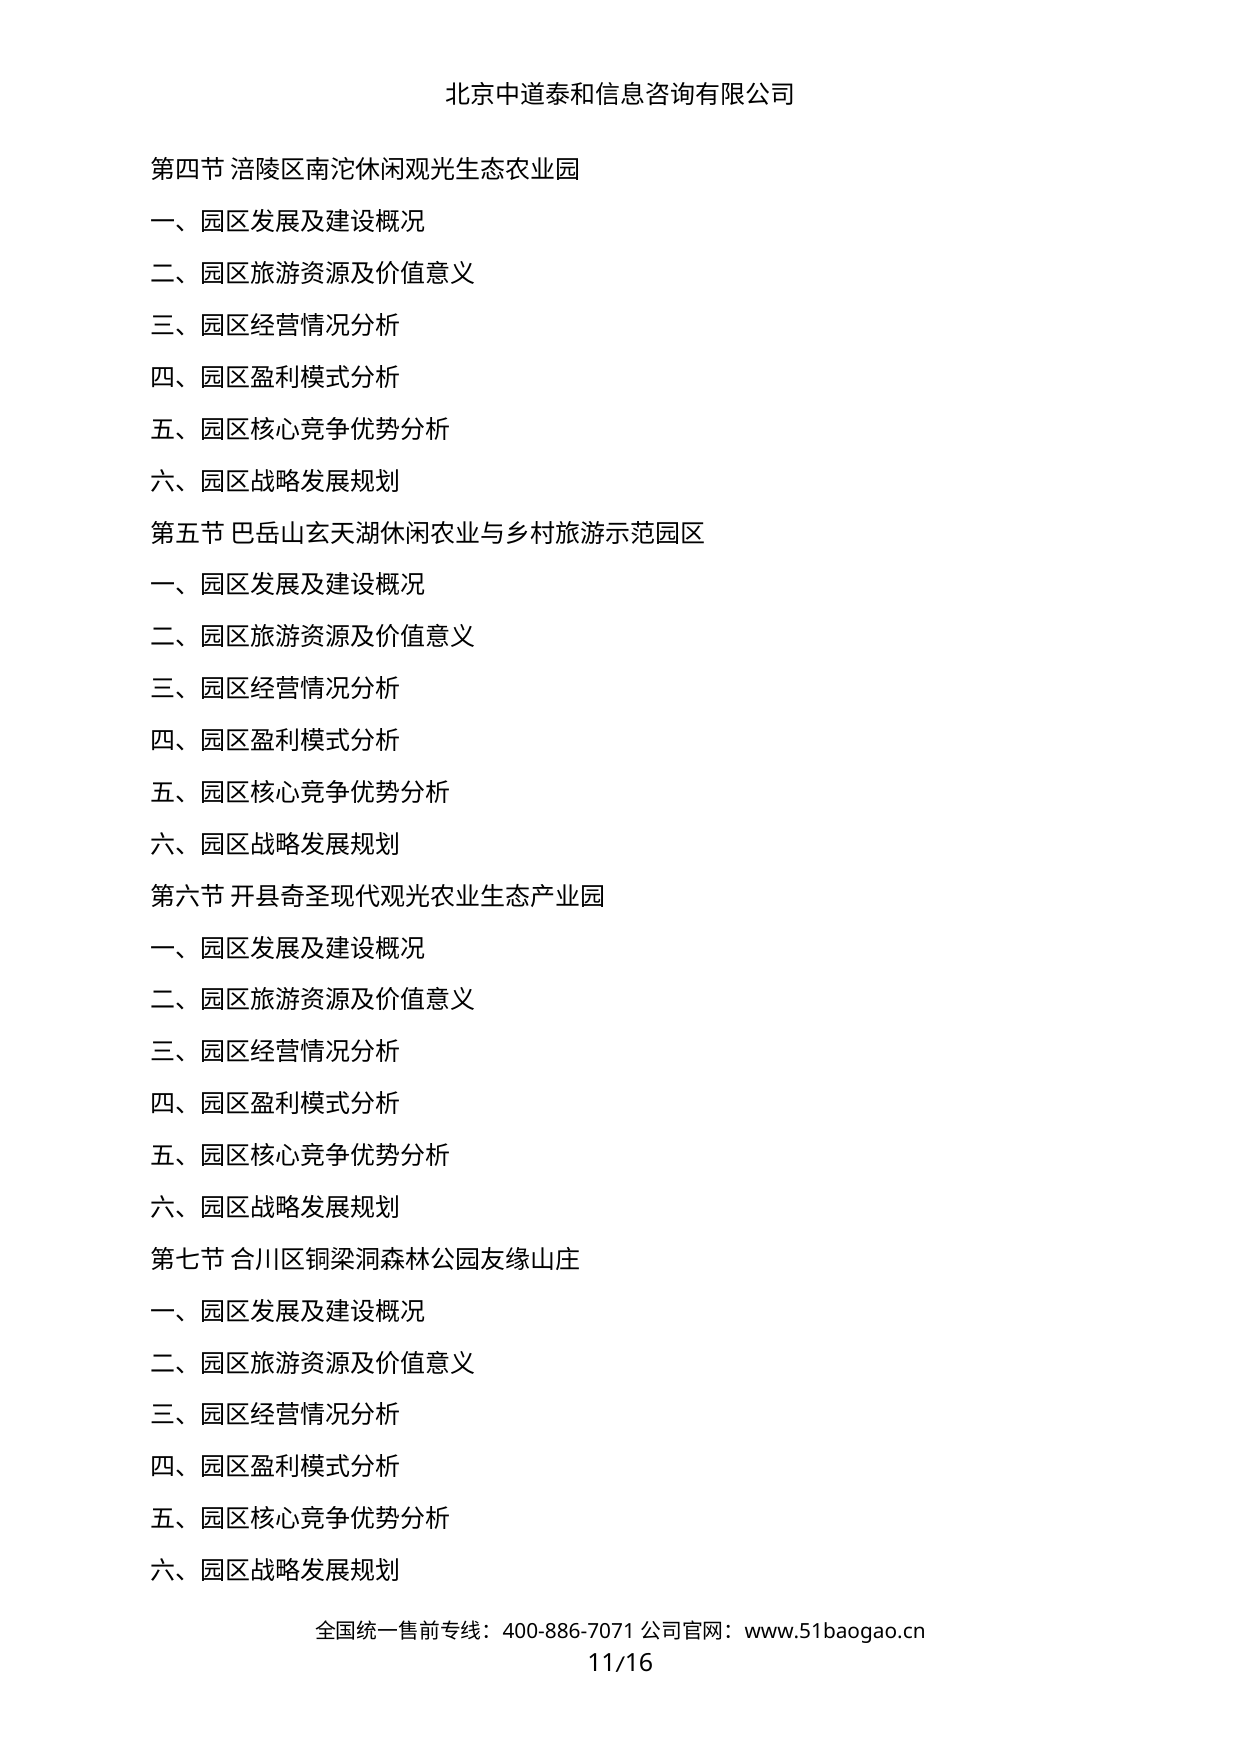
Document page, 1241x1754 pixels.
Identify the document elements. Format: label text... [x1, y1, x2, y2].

text 六、园区战略发展规划 [150, 824, 1090, 861]
text 四、园区盈利模式分析 [150, 357, 1090, 394]
text 第六节 开县奇圣现代观光农业生态产业园 [150, 876, 1090, 912]
text 三、园区经营情况分析 [150, 1395, 1090, 1431]
text 一、园区发展及建设概况 [150, 565, 1090, 601]
text 第七节 合川区铜梁洞森林公园友缘山庄 [150, 1239, 1090, 1276]
text 三、园区经营情况分析 [150, 669, 1090, 705]
text 六、园区战略发展规划 [150, 1187, 1090, 1224]
text 二、园区旅游资源及价值意义 [150, 980, 1090, 1016]
text 五、园区核心竞争优势分析 [150, 772, 1090, 809]
text 一、园区发展及建设概况 [150, 1291, 1090, 1327]
text 四、园区盈利模式分析 [150, 1447, 1090, 1483]
text 一、园区发展及建设概况 [150, 202, 1090, 238]
text 第四节 涪陵区南沱休闲观光生态农业园 [150, 150, 1090, 186]
text 六、园区战略发展规划 [150, 461, 1090, 497]
text 一、园区发展及建设概况 [150, 928, 1090, 964]
text 三、园区经营情况分析 [150, 1032, 1090, 1068]
text 二、园区旅游资源及价值意义 [150, 254, 1090, 290]
text 六、园区战略发展规划 [150, 1551, 1090, 1587]
text 五、园区核心竞争优势分析 [150, 1499, 1090, 1535]
text 三、园区经营情况分析 [150, 306, 1090, 342]
text 第五节 巴岳山玄天湖休闲农业与乡村旅游示范园区 [150, 513, 1090, 549]
text 四、园区盈利模式分析 [150, 1084, 1090, 1120]
text 四、园区盈利模式分析 [150, 721, 1090, 757]
text 五、园区核心竞争优势分析 [150, 409, 1090, 446]
text 五、园区核心竞争优势分析 [150, 1136, 1090, 1172]
text 二、园区旅游资源及价值意义 [150, 617, 1090, 653]
text 二、园区旅游资源及价值意义 [150, 1343, 1090, 1379]
